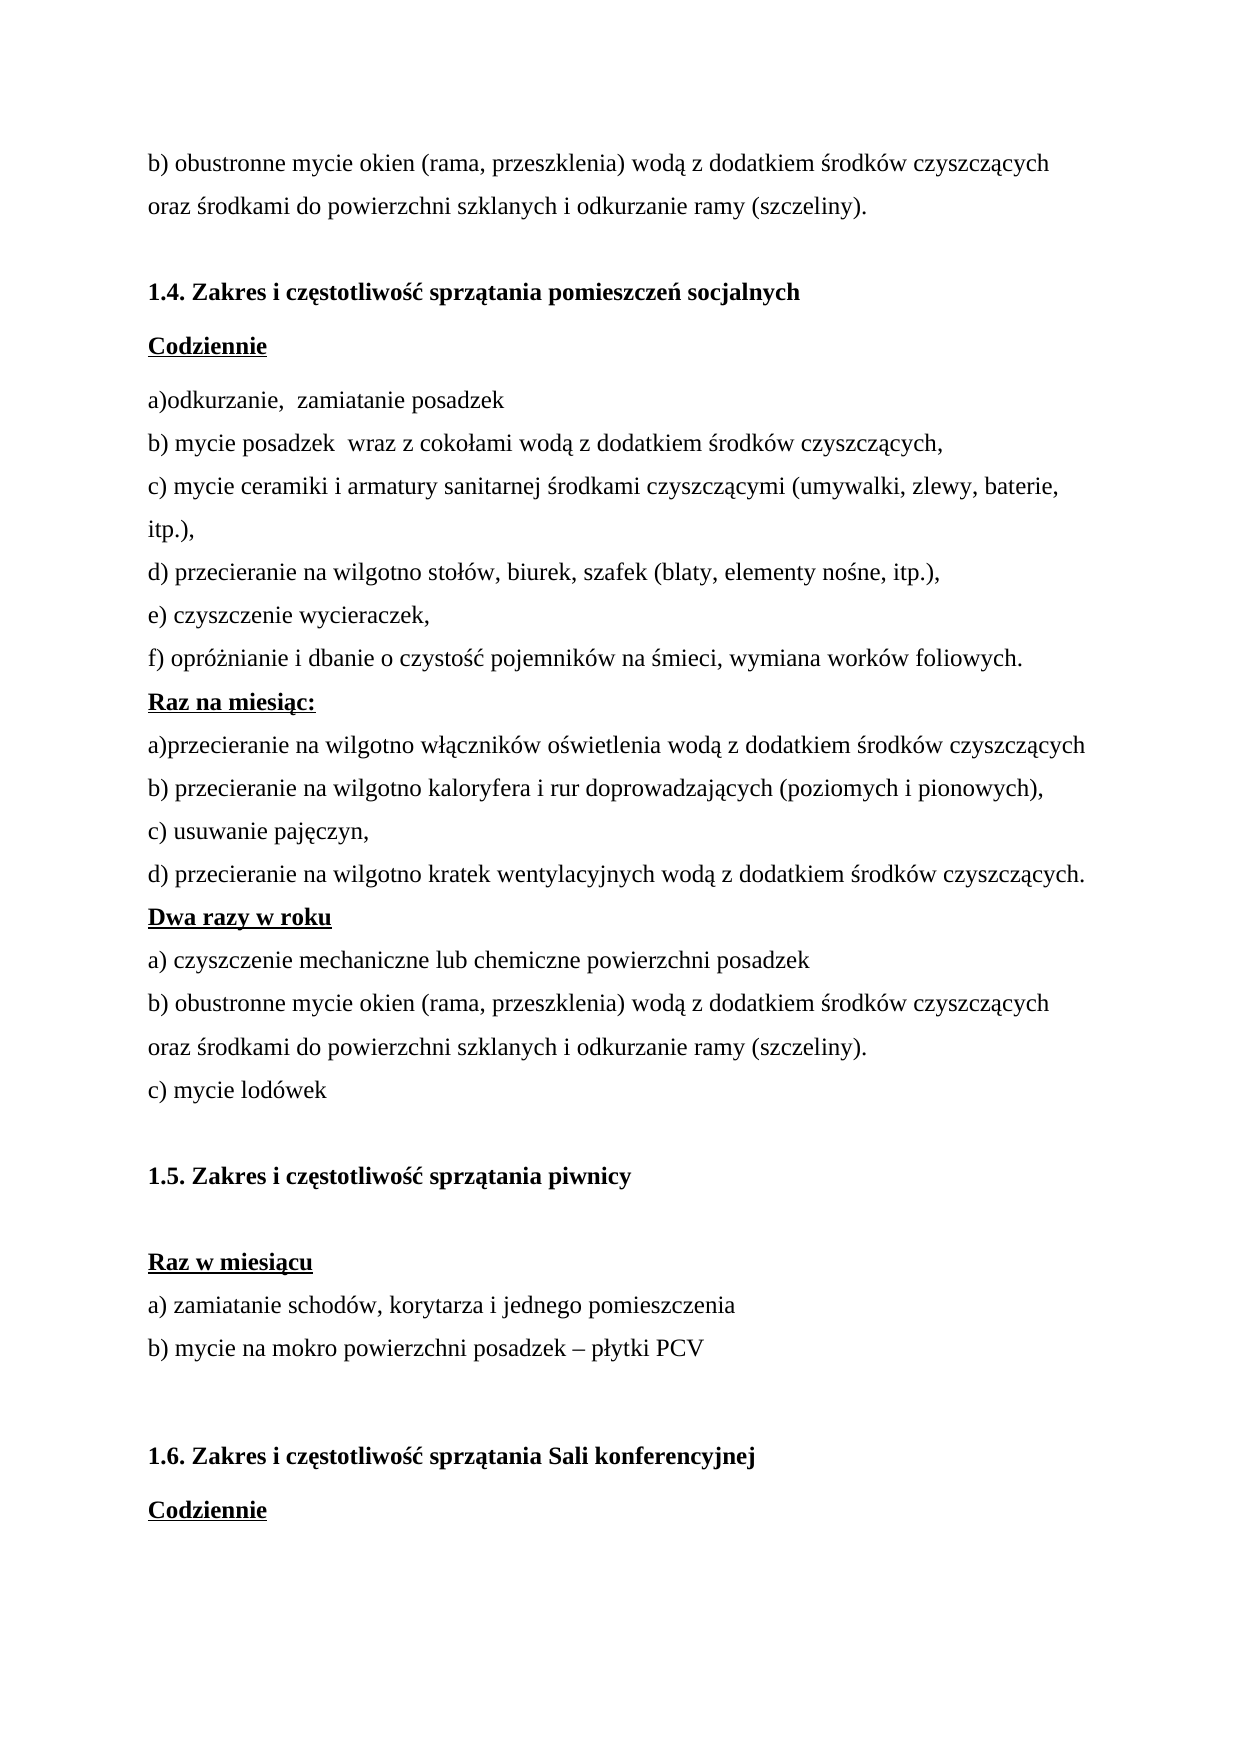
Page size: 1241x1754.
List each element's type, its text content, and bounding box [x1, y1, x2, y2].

text a)odkurzanie, zamiatanie posadzek [148, 385, 1093, 413]
text a) zamiatanie schodów, korytarza i jednego pomieszczenia [148, 1290, 1093, 1319]
text d) przecieranie na wilgotno kratek wentylacyjnych wodą z dodatkiem środków czyszczących. [148, 859, 1093, 888]
text a)przecieranie na wilgotno włączników oświetlenia wodą z dodatkiem środków czyszczących [148, 730, 1093, 758]
text b) przecieranie na wilgotno kaloryfera i rur doprowadzających (poziomych i pionowych), [148, 773, 1093, 802]
text f) opróżnianie i dbanie o czystość pojemników na śmieci, wymiana worków foliowych. [148, 643, 1093, 672]
text Raz na miesiąc: [148, 687, 1093, 715]
text Codziennie [148, 331, 1093, 359]
text a) czyszczenie mechaniczne lub chemiczne powierzchni posadzek [148, 945, 1093, 974]
text 1.6. Zakres i częstotliwość sprzątania Sali konferencyjnej [148, 1441, 1093, 1470]
text Raz w miesiącu [148, 1247, 1093, 1276]
text Dwa razy w roku [148, 902, 1093, 931]
text c) mycie lodówek [148, 1075, 1093, 1103]
text b) obustronne mycie okien (rama, przeszklenia) wodą z dodatkiem środków czyszczących oraz środkami do powierzchni szklanych i odkurzanie ramy (szczeliny). [148, 148, 1093, 219]
text b) mycie na mokro powierzchni posadzek – płytki PCV [148, 1333, 1093, 1362]
text b) obustronne mycie okien (rama, przeszklenia) wodą z dodatkiem środków czyszczących oraz środkami do powierzchni szklanych i odkurzanie ramy (szczeliny). [148, 988, 1093, 1060]
text c) mycie ceramiki i armatury sanitarnej środkami czyszczącymi (umywalki, zlewy, baterie, itp.), [148, 471, 1093, 543]
text b) mycie posadzek wraz z cokołami wodą z dodatkiem środków czyszczących, [148, 428, 1093, 457]
text e) czyszczenie wycieraczek, [148, 600, 1093, 629]
text c) usuwanie pajęczyn, [148, 816, 1093, 845]
text Codziennie [148, 1495, 1093, 1524]
text d) przecieranie na wilgotno stołów, biurek, szafek (blaty, elementy nośne, itp.), [148, 557, 1093, 586]
text 1.4. Zakres i częstotliwość sprzątania pomieszczeń socjalnych [148, 277, 1093, 306]
text 1.5. Zakres i częstotliwość sprzątania piwnicy [148, 1161, 1093, 1190]
